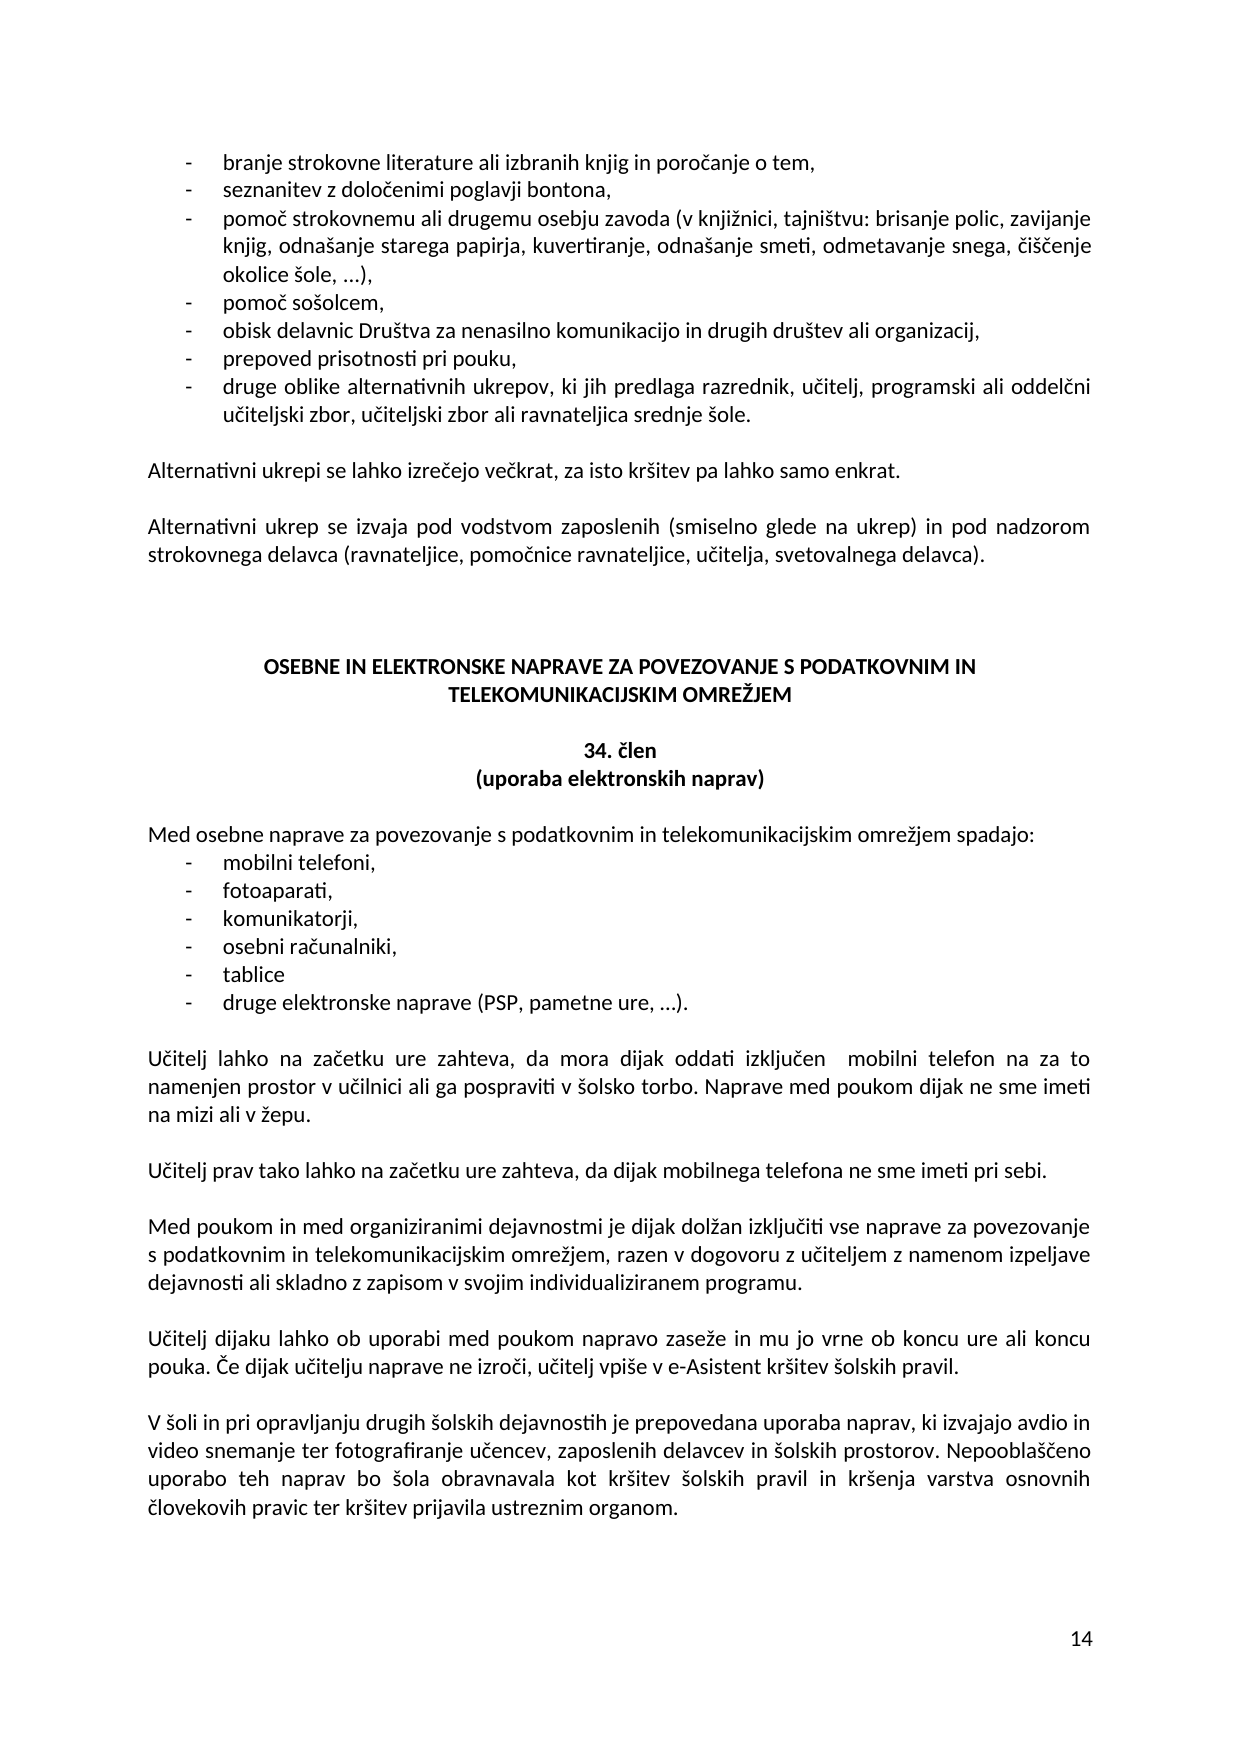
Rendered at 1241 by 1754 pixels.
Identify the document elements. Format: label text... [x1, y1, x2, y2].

text V šoli in pri opravljanju drugih šolskih dejavnostih je prepovedana uporaba naprav, ki izvajajo avdio in video snemanje ter fotografiranje učencev, zaposlenih delavcev in šolskih prostorov. Nepooblaščeno uporabo teh naprav bo šola obravnavala kot kršitev šolskih pravil in kršenja varstva osnovnih človekovih pravic ter kršitev prijavila ustreznim organom. [148, 1408, 1093, 1521]
text Alternativni ukrepi se lahko izrečejo večkrat, za isto kršitev pa lahko samo enkrat. [148, 456, 1093, 484]
list tablice [185, 960, 1093, 988]
list branje strokovne literature ali izbranih knjig in poročanje o tem, [185, 148, 1093, 176]
text Med poukom in med organiziranimi dejavnostmi je dijak dolžan izključiti vse naprave za povezovanje s podatkovnim in telekomunikacijskim omrežjem, razen v dogovoru z učiteljem z namenom izpeljave dejavnosti ali skladno z zapisom v svojim individualiziranem programu. [148, 1212, 1093, 1296]
text Učitelj lahko na začetku ure zahteva, da mora dijak oddati izključen mobilni telefon na za to namenjen prostor v učilnici ali ga pospraviti v šolsko torbo. Naprave med poukom dijak ne sme imeti na mizi ali v žepu. [148, 1044, 1093, 1128]
text Učitelj dijaku lahko ob uporabi med poukom napravo zaseže in mu jo vrne ob koncu ure ali koncu pouka. Če dijak učitelju naprave ne izroči, učitelj vpiše v e-Asistent kršitev šolskih pravil. [148, 1324, 1093, 1381]
list fotoaparati, [185, 876, 1093, 904]
list komunikatorji, [185, 904, 1093, 932]
text Alternativni ukrep se izvaja pod vodstvom zaposlenih (smiselno glede na ukrep) in pod nadzorom strokovnega delavca (ravnateljice, pomočnice ravnateljice, učitelja, svetovalnega delavca). [148, 512, 1093, 568]
list seznanitev z določenimi poglavji bontona, [185, 176, 1093, 204]
text Učitelj prav tako lahko na začetku ure zahteva, da dijak mobilnega telefona ne sme imeti pri sebi. [148, 1156, 1093, 1184]
list druge oblike alternativnih ukrepov, ki jih predlaga razrednik, učitelj, programski ali oddelčni učiteljski zbor, učiteljski zbor ali ravnateljica srednje šole. [185, 372, 1093, 428]
list prepoved prisotnosti pri pouku, [185, 344, 1093, 372]
list pomoč strokovnemu ali drugemu osebju zavoda (v knjižnici, tajništvu: brisanje polic, zavijanje knjig, odnašanje starega papirja, kuvertiranje, odnašanje smeti, odmetavanje snega, čiščenje okolice šole, ...), [185, 204, 1093, 288]
list obisk delavnic Društva za nenasilno komunikacijo in drugih društev ali organizacij, [185, 316, 1093, 344]
text Med osebne naprave za povezovanje s podatkovnim in telekomunikacijskim omrežjem spadajo: [148, 820, 1093, 848]
list druge elektronske naprave (PSP, pametne ure, …). [185, 988, 1093, 1016]
list osebni računalniki, [185, 932, 1093, 960]
text OSEBNE IN ELEKTRONSKE NAPRAVE ZA POVEZOVANJE S PODATKOVNIM IN TELEKOMUNIKACIJSKIM OMREŽJEM [148, 652, 1093, 708]
text 34. člen [148, 736, 1093, 764]
list mobilni telefoni, [185, 848, 1093, 876]
text (uporaba elektronskih naprav) [148, 764, 1093, 792]
list pomoč sošolcem, [185, 288, 1093, 316]
